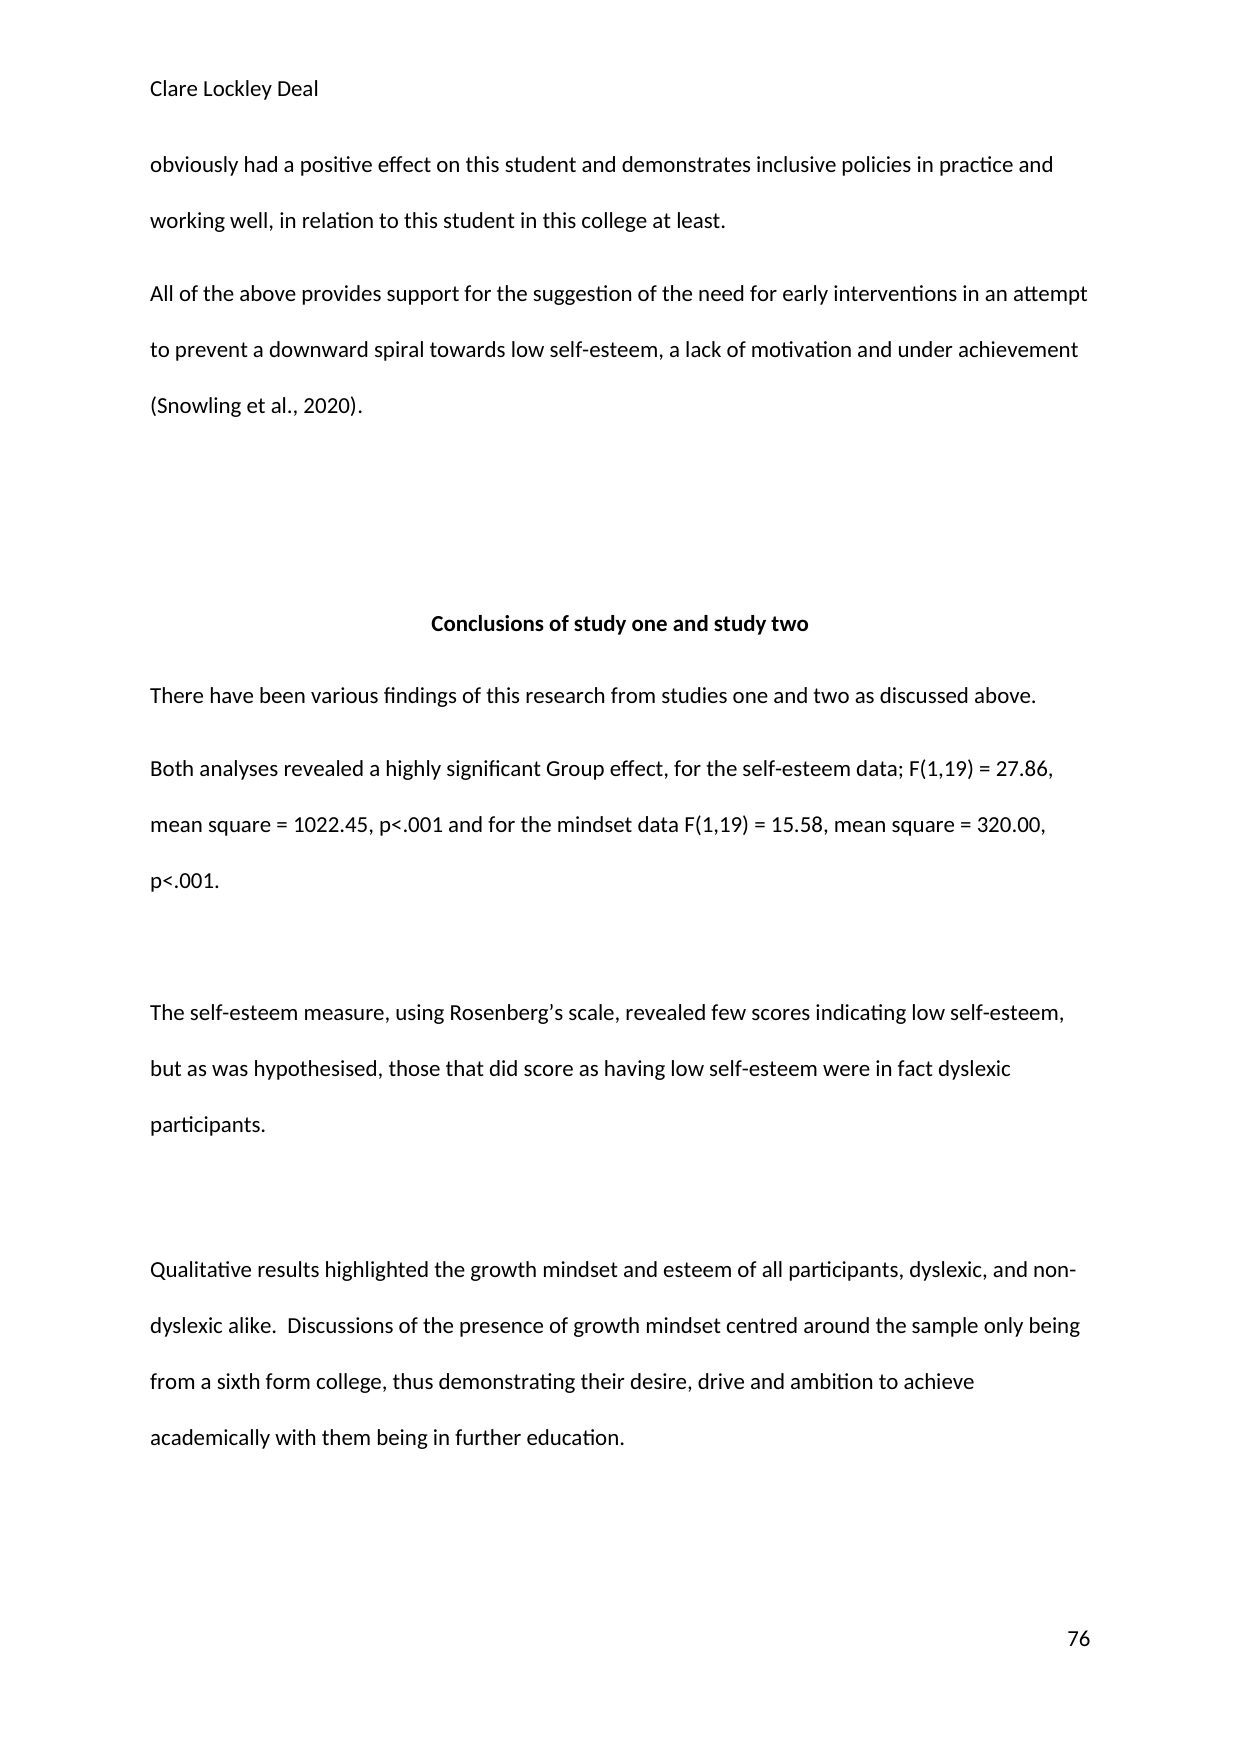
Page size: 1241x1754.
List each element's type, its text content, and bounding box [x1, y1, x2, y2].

text Qualitative results highlighted the growth mindset and esteem of all participants, dyslexic, and non-dyslexic alike. Discussions of the presence of growth mindset centred around the sample only being from a sixth form college, thus demonstrating their desire, drive and ambition to achieve academically with them being in further education. [150, 1255, 1090, 1451]
text There have been various findings of this research from studies one and two as discussed above. [150, 682, 1090, 710]
text Conclusions of study one and study two [150, 609, 1090, 637]
text All of the above provides support for the suggestion of the need for early interventions in an attempt to prevent a downward spiral towards low self-esteem, a lack of motivation and under achievement . [150, 279, 1090, 419]
text The self-esteem measure, using Rosenberg’s scale, revealed few scores indicating low self-esteem, but as was hypothesised, those that did score as having low self-esteem were in fact dyslexic participants. [150, 998, 1090, 1138]
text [150, 150, 1090, 234]
text Both analyses revealed a highly significant Group effect, for the self-esteem data; F(1,19) = 27.86, mean square = 1022.45, p<.001 and for the mindset data F(1,19) = 15.58, mean square = 320.00, p<.001. [150, 754, 1090, 894]
